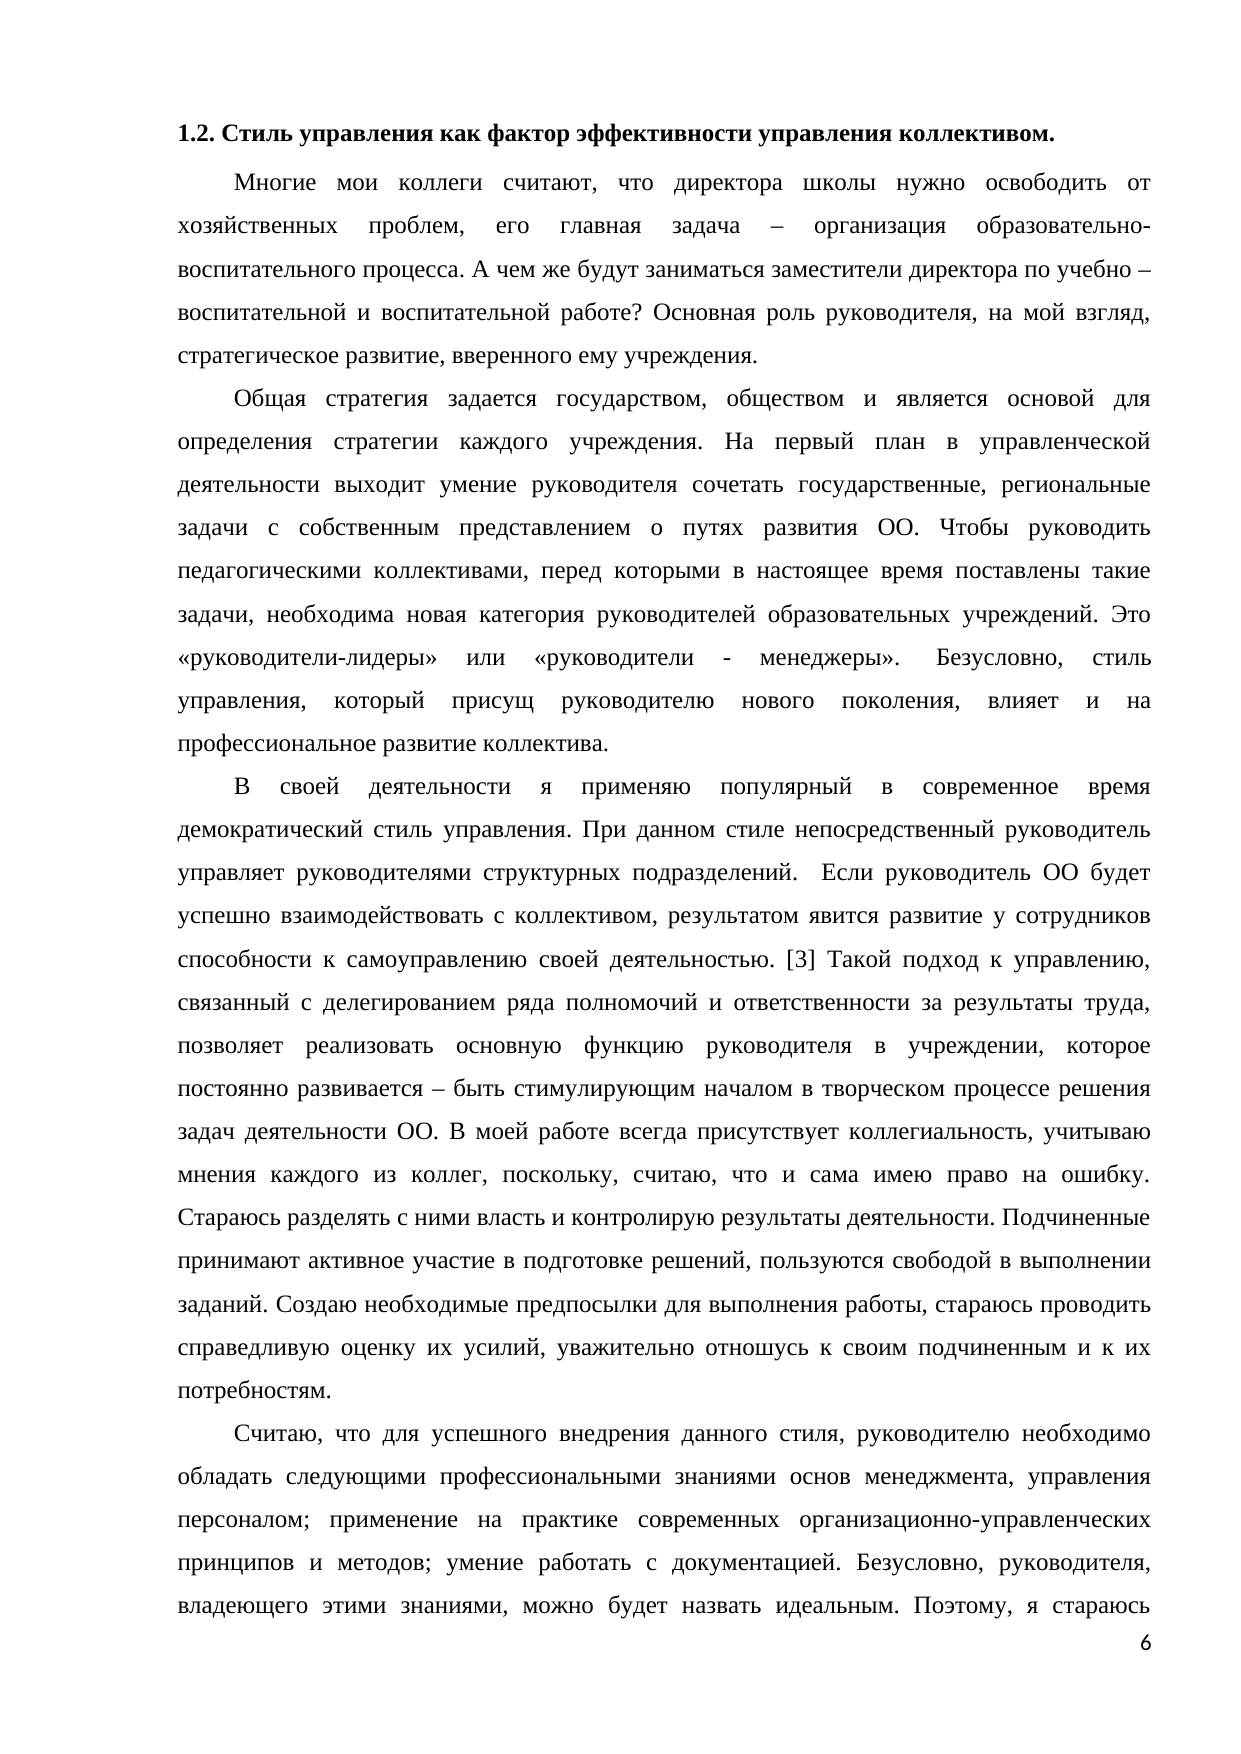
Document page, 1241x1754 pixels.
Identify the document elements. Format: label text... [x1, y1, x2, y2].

text Общая стратегия задается государством, обществом и является основой для определения стратегии каждого учреждения. На первый план в управленческой деятельности выходит умение руководителя сочетать государственные, региональные задачи с собственным представлением о путях развития ОО. Чтобы руководить педагогическими коллективами, перед которыми в настоящее время поставлены такие задачи, необходима новая категория руководителей образовательных учреждений. Это «руководители-лидеры» или «руководители - менеджеры». Безусловно, стиль управления, который присущ руководителю нового поколения, влияет и на профессиональное развитие коллектива. [177, 383, 1152, 757]
subtitle 1.2. Стиль управления как фактор эффективности управления коллективом. [177, 118, 1152, 147]
text В своей деятельности я применяю популярный в современное время демократический стиль управления. При данном стиле непосредственный руководитель управляет руководителями структурных подразделений. Если руководитель ОО будет успешно взаимодействовать с коллективом, результатом явится развитие у сотрудников способности к самоуправлению своей деятельностью. [3] Такой подход к управлению, связанный с делегированием ряда полномочий и ответственности за результаты труда, позволяет реализовать основную функцию руководителя в учреждении, которое постоянно развивается – быть стимулирующим началом в творческом процессе решения задач деятельности ОО. В моей работе всегда присутствует коллегиальность, учитываю мнения каждого из коллег, поскольку, считаю, что и сама имею право на ошибку. Стараюсь разделять с ними власть и контролирую результаты деятельности. Подчиненные принимают активное участие в подготовке решений, пользуются свободой в выполнении заданий. Создаю необходимые предпосылки для выполнения работы, стараюсь проводить справедливую оценку их усилий, уважительно отношусь к своим подчиненным и к их потребностям. [177, 771, 1152, 1404]
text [177, 1418, 1152, 1619]
text Многие мои коллеги считают, что директора школы нужно освободить от хозяйственных проблем, его главная задача – организация образовательно-воспитательного процесса. А чем же будут заниматься заместители директора по учебно – воспитательной и воспитательной работе? Основная роль руководителя, на мой взгляд, стратегическое развитие, вверенного ему учреждения. [177, 167, 1152, 369]
